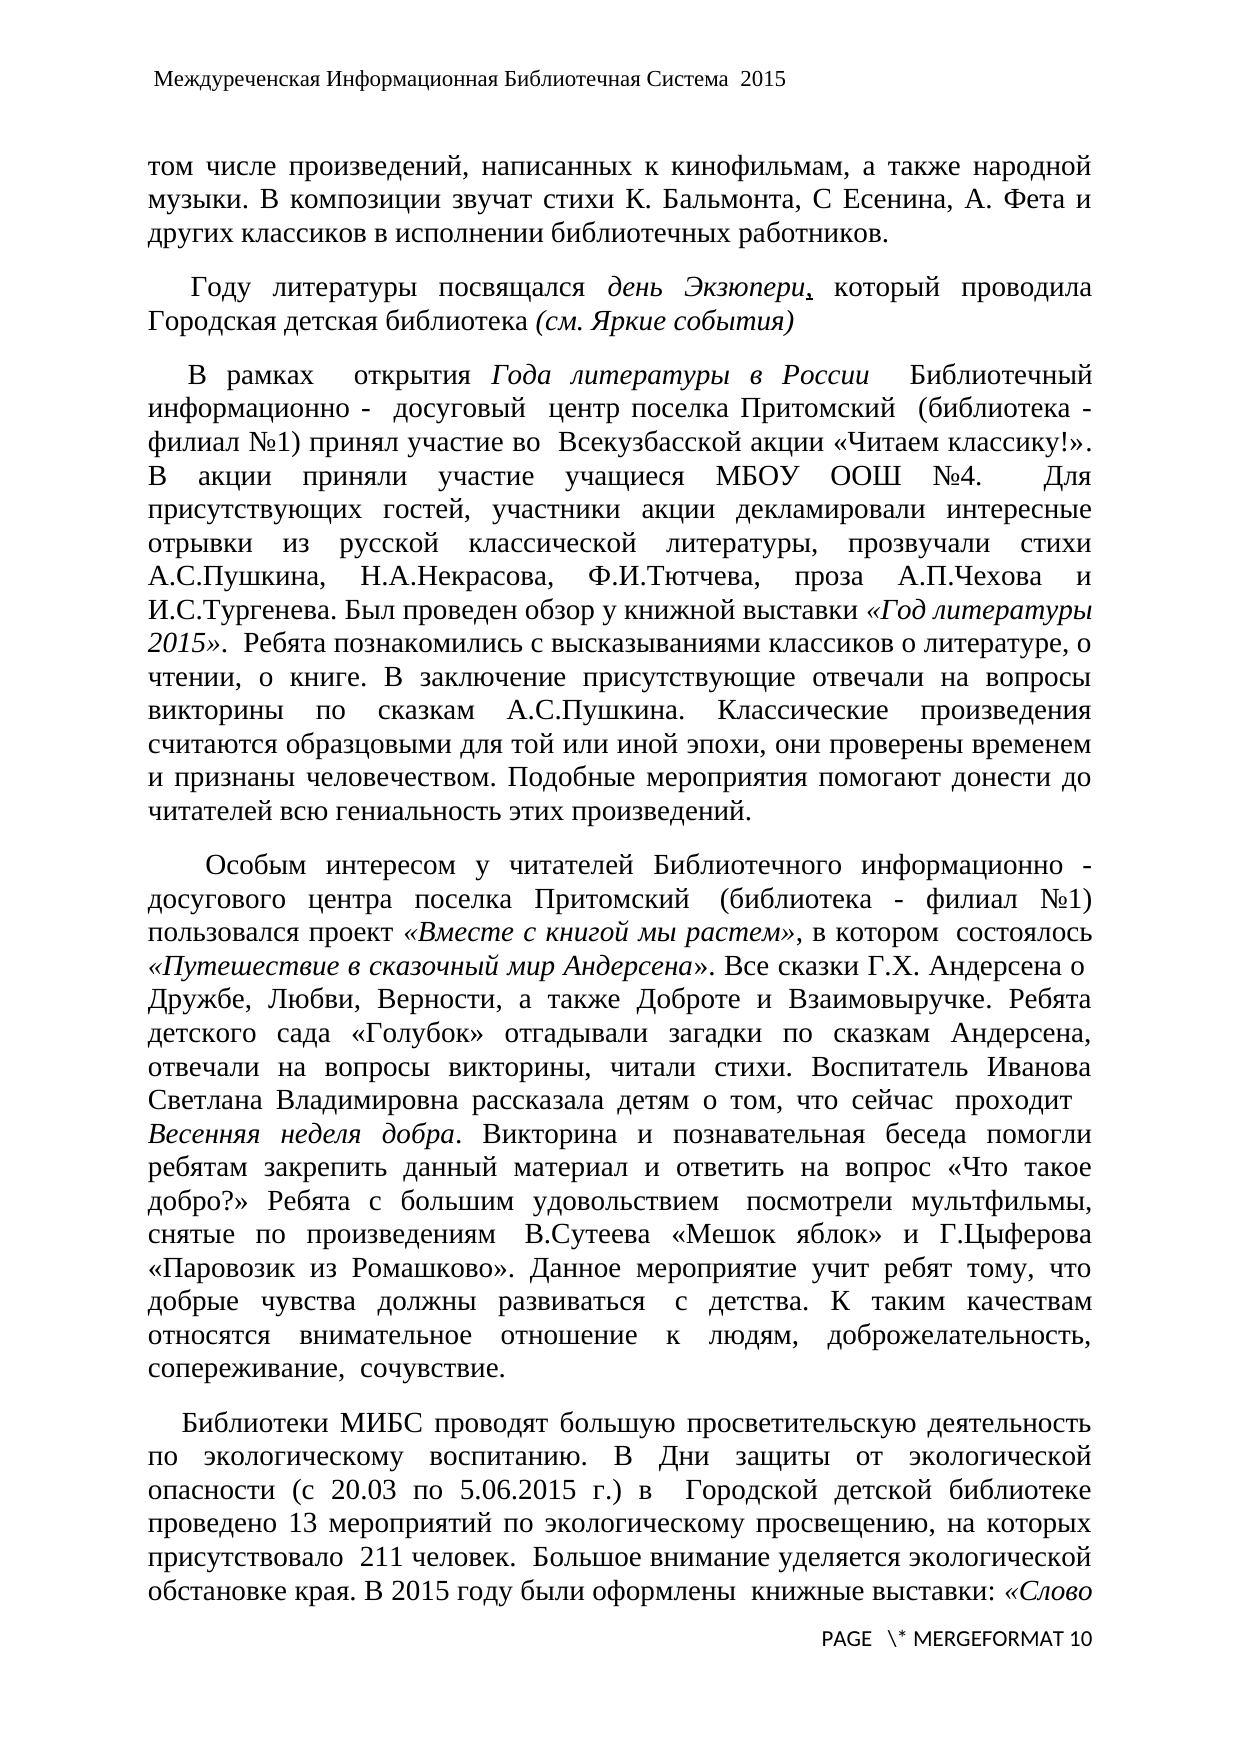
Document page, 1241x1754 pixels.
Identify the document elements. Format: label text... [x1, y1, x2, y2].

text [148, 148, 1092, 248]
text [148, 1405, 1092, 1606]
text В рамках открытия Года литературы в России Библиотечный информационно - досуговый центр поселка Притомский (библиотека - филиал №1) принял участие во Всекузбасской акции «Читаем классику!». В акции приняли участие учащиеся МБОУ ООШ №4. Для присутствующих гостей, участники акции декламировали интересные отрывки из русской классической литературы, прозвучали стихи А.С.Пушкина, Н.А.Некрасова, Ф.И.Тютчева, проза А.П.Чехова и И.С.Тургенева. Был проведен обзор у книжной выставки «Год литературы 2015». Ребята познакомились с высказываниями классиков о литературе, о чтении, о книге. В заключение присутствующие отвечали на вопросы викторины по сказкам А.С.Пушкина. Классические произведения считаются образцовыми для той или иной эпохи, они проверены временем и признаны человечеством. Подобные мероприятия помогают донести до читателей всю гениальность этих произведений. [148, 357, 1092, 827]
text Особым интересом у читателей Библиотечного информационно -досугового центра поселка Притомский (библиотека - филиал №1) пользовался проект «Вместе с книгой мы растем», в котором состоялось «Путешествие в сказочный мир Андерсена». Все сказки Г.Х. Андерсена о Дружбе, Любви, Верности, а также Доброте и Взаимовыручке. Ребята детского сада «Голубок» отгадывали загадки по сказкам Андерсена, отвечали на вопросы викторины, читали стихи. Воспитатель Иванова Светлана Владимировна рассказала детям о том, что сейчас проходит Весенняя неделя добра. Викторина и познавательная беседа помогли ребятам закрепить данный материал и ответить на вопрос «Что такое добро?» Ребята с большим удовольствием посмотрели мультфильмы, снятые по произведениям В.Сутеева «Мешок яблок» и Г.Цыферова «Паровозик из Ромашково». Данное мероприятие учит ребят тому, что добрые чувства должны развиваться с детства. К таким качествам относятся внимательное отношение к людям, доброжелательность, сопереживание, сочувствие. [148, 847, 1092, 1384]
text Году литературы посвящался день Экзюпери, который проводила Городская детская библиотека (см. Яркие события) [148, 269, 1092, 336]
